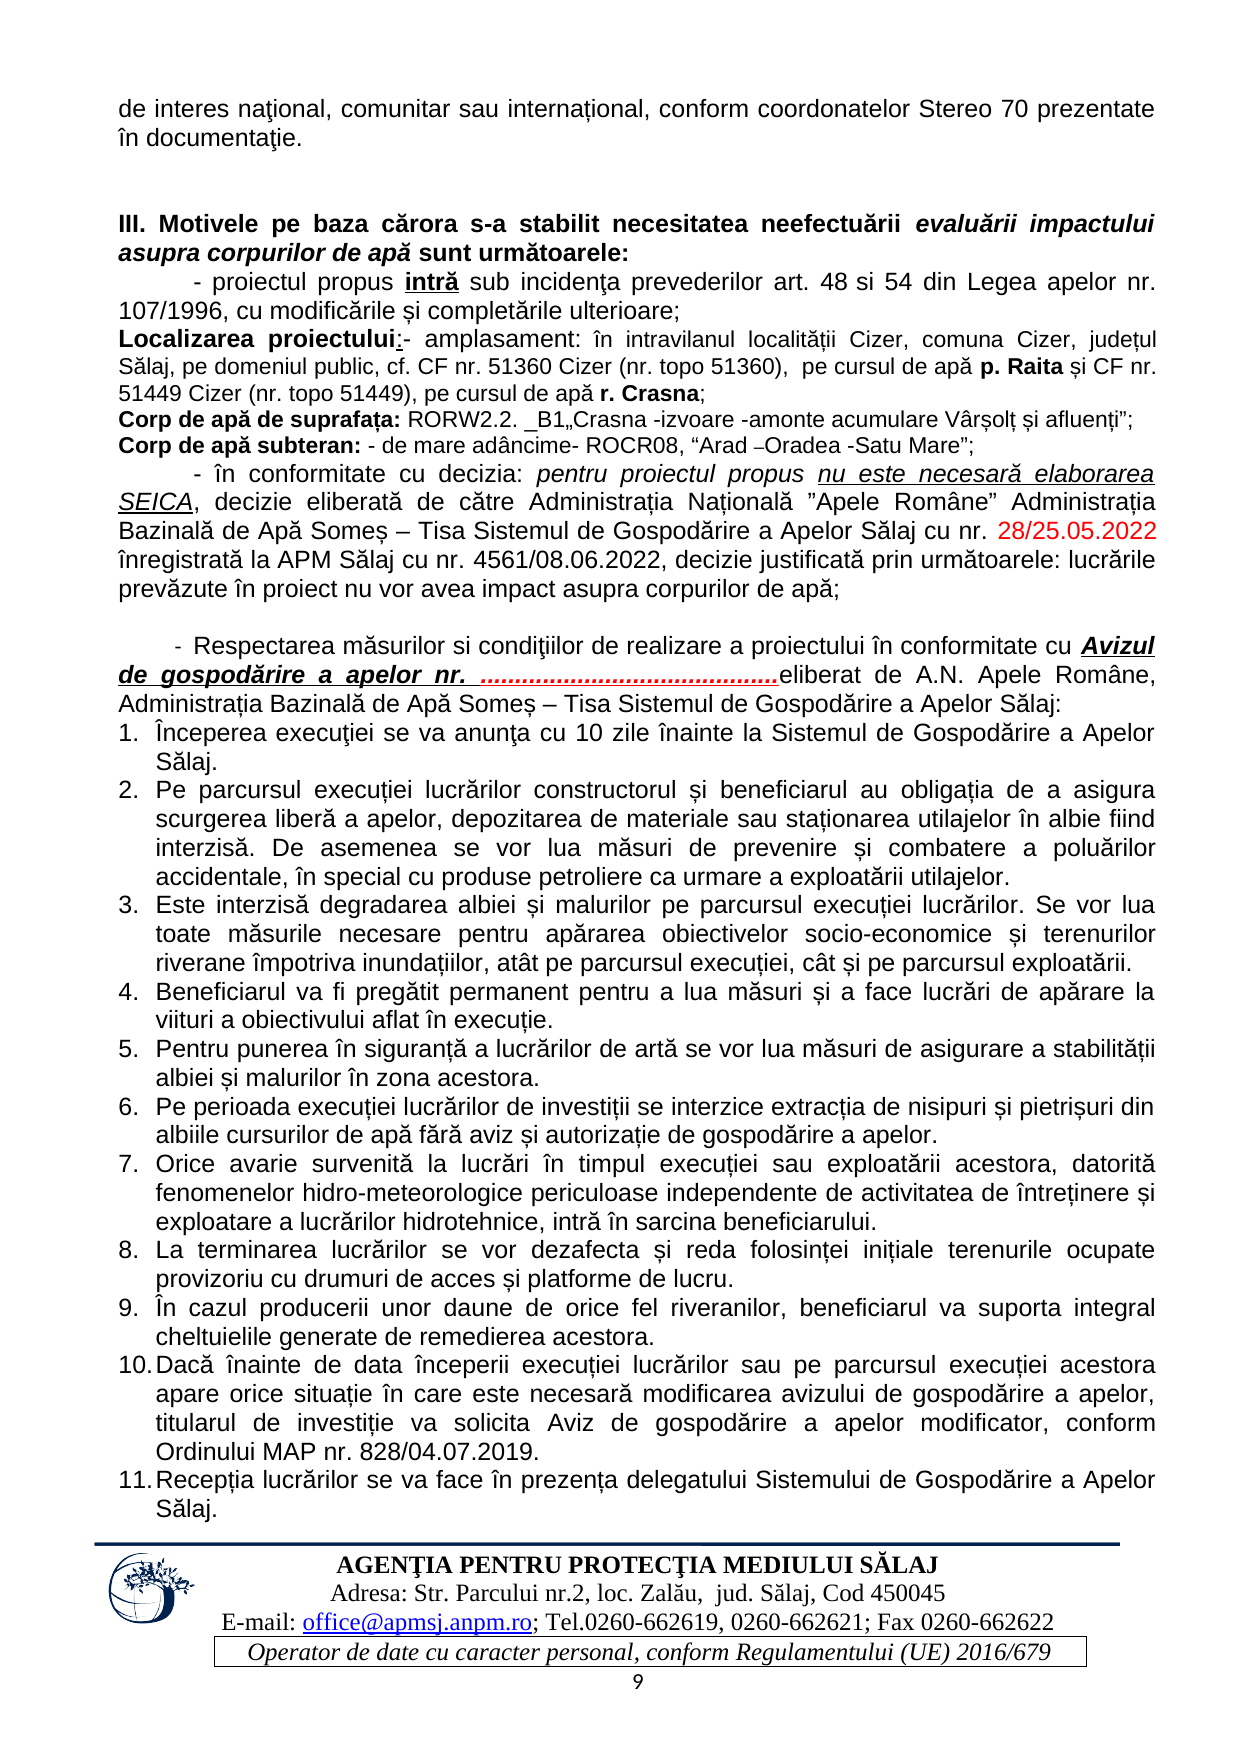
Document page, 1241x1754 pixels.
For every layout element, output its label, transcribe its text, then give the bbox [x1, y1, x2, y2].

list Recepția lucrărilor se va face în prezența delegatului Sistemului de Gospodărire a Apelor Sălaj. [118, 1465, 1157, 1523]
text Corp de apă de suprafața: RORW2.2. _B1„Crasna -izvoare -amonte acumulare Vârșolț și afluenți”; [118, 406, 1157, 432]
list Începerea execuţiei se va anunţa cu 10 zile înainte la Sistemul de Gospodărire a Apelor Sălaj. [118, 718, 1157, 775]
list La terminarea lucrărilor se vor dezafecta și reda folosinței inițiale terenurile ocupate provizoriu cu drumuri de acces și platforme de lucru. [118, 1235, 1157, 1293]
list Este interzisă degradarea albiei și malurilor pe parcursul execuției lucrărilor. Se vor lua toate măsurile necesare pentru apărarea obiectivelor socio-economice și terenurilor riverane împotriva inundațiilor, atât pe parcursul execuției, cât și pe parcursul exploatării. [118, 890, 1157, 977]
text - în conformitate cu decizia: pentru proiectul propus nu este necesară elaborarea SEICA, decizie eliberată de către Administrația Națională ”Apele Române” Administrația Bazinală de Apă Someș – Tisa Sistemul de Gospodărire a Apelor Sălaj cu nr. 28/25.05.2022 înregistrată la APM Sălaj cu nr. 4561/08.06.2022, decizie justificată prin următoarele: lucrările prevăzute în proiect nu vor avea impact asupra corpurilor de apă; [118, 459, 1157, 602]
text III. Motivele pe baza cărora s-a stabilit necesitatea neefectuării evaluării impactului asupra corpurilor de apă sunt următoarele: [118, 209, 1157, 267]
text Localizarea proiectului:- amplasament: în intravilanul localității Cizer, comuna Cizer, județul Sălaj, pe domeniul public, cf. CF nr. 51360 Cizer (nr. topo 51360), pe cursul de apă p. Raita și CF nr. 51449 Cizer (nr. topo 51449), pe cursul de apă r. Crasna; [118, 324, 1157, 406]
list Orice avarie survenită la lucrări în timpul execuției sau exploatării acestora, datorită fenomenelor hidro-meteorologice periculoase independente de activitatea de întreținere și exploatare a lucrărilor hidrotehnice, intră în sarcina beneficiarului. [118, 1149, 1157, 1235]
list Beneficiarul va fi pregătit permanent pentru a lua măsuri și a face lucrări de apărare la viituri a obiectivului aflat în execuție. [118, 977, 1157, 1034]
list Pe parcursul execuției lucrărilor constructorul și beneficiarul au obligația de a asigura scurgerea liberă a apelor, depozitarea de materiale sau staționarea utilajelor în albie fiind interzisă. De asemenea se vor lua măsuri de prevenire și combatere a poluărilor accidentale, în special cu produse petroliere ca urmare a exploatării utilajelor. [118, 775, 1157, 890]
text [118, 94, 1157, 152]
list Pe perioada execuției lucrărilor de investiții se interzice extracția de nisipuri și pietrișuri din albiile cursurilor de apă fără aviz și autorizație de gospodărire a apelor. [118, 1092, 1157, 1149]
text Corp de apă subteran: - de mare adâncime- ROCR08, “Arad –Oradea -Satu Mare”; [118, 432, 1157, 459]
list Pentru punerea în siguranță a lucrărilor de artă se vor lua măsuri de asigurare a stabilității albiei și malurilor în zona acestora. [118, 1034, 1157, 1092]
list Dacă înainte de data începerii execuției lucrărilor sau pe parcursul execuției acestora apare orice situație în care este necesară modificarea avizului de gospodărire a apelor, titularul de investiție va solicita Aviz de gospodărire a apelor modificator, conform Ordinului MAP nr. 828/04.07.2019. [118, 1350, 1157, 1465]
list Respectarea măsurilor si condiţiilor de realizare a proiectului în conformitate cu Avizul de gospodărire a apelor nr. ...........................................eliberat de A.N. Apele Române, Administrația Bazinală de Apă Someș – Tisa Sistemul de Gospodărire a Apelor Sălaj: [118, 631, 1157, 718]
text - proiectul propus intră sub incidenţa prevederilor art. 48 si 54 din Legea apelor nr. 107/1996, cu modificările și completările ulterioare; [118, 267, 1157, 324]
list În cazul producerii unor daune de orice fel riveranilor, beneficiarul va suporta integral cheltuielile generate de remedierea acestora. [118, 1293, 1157, 1350]
